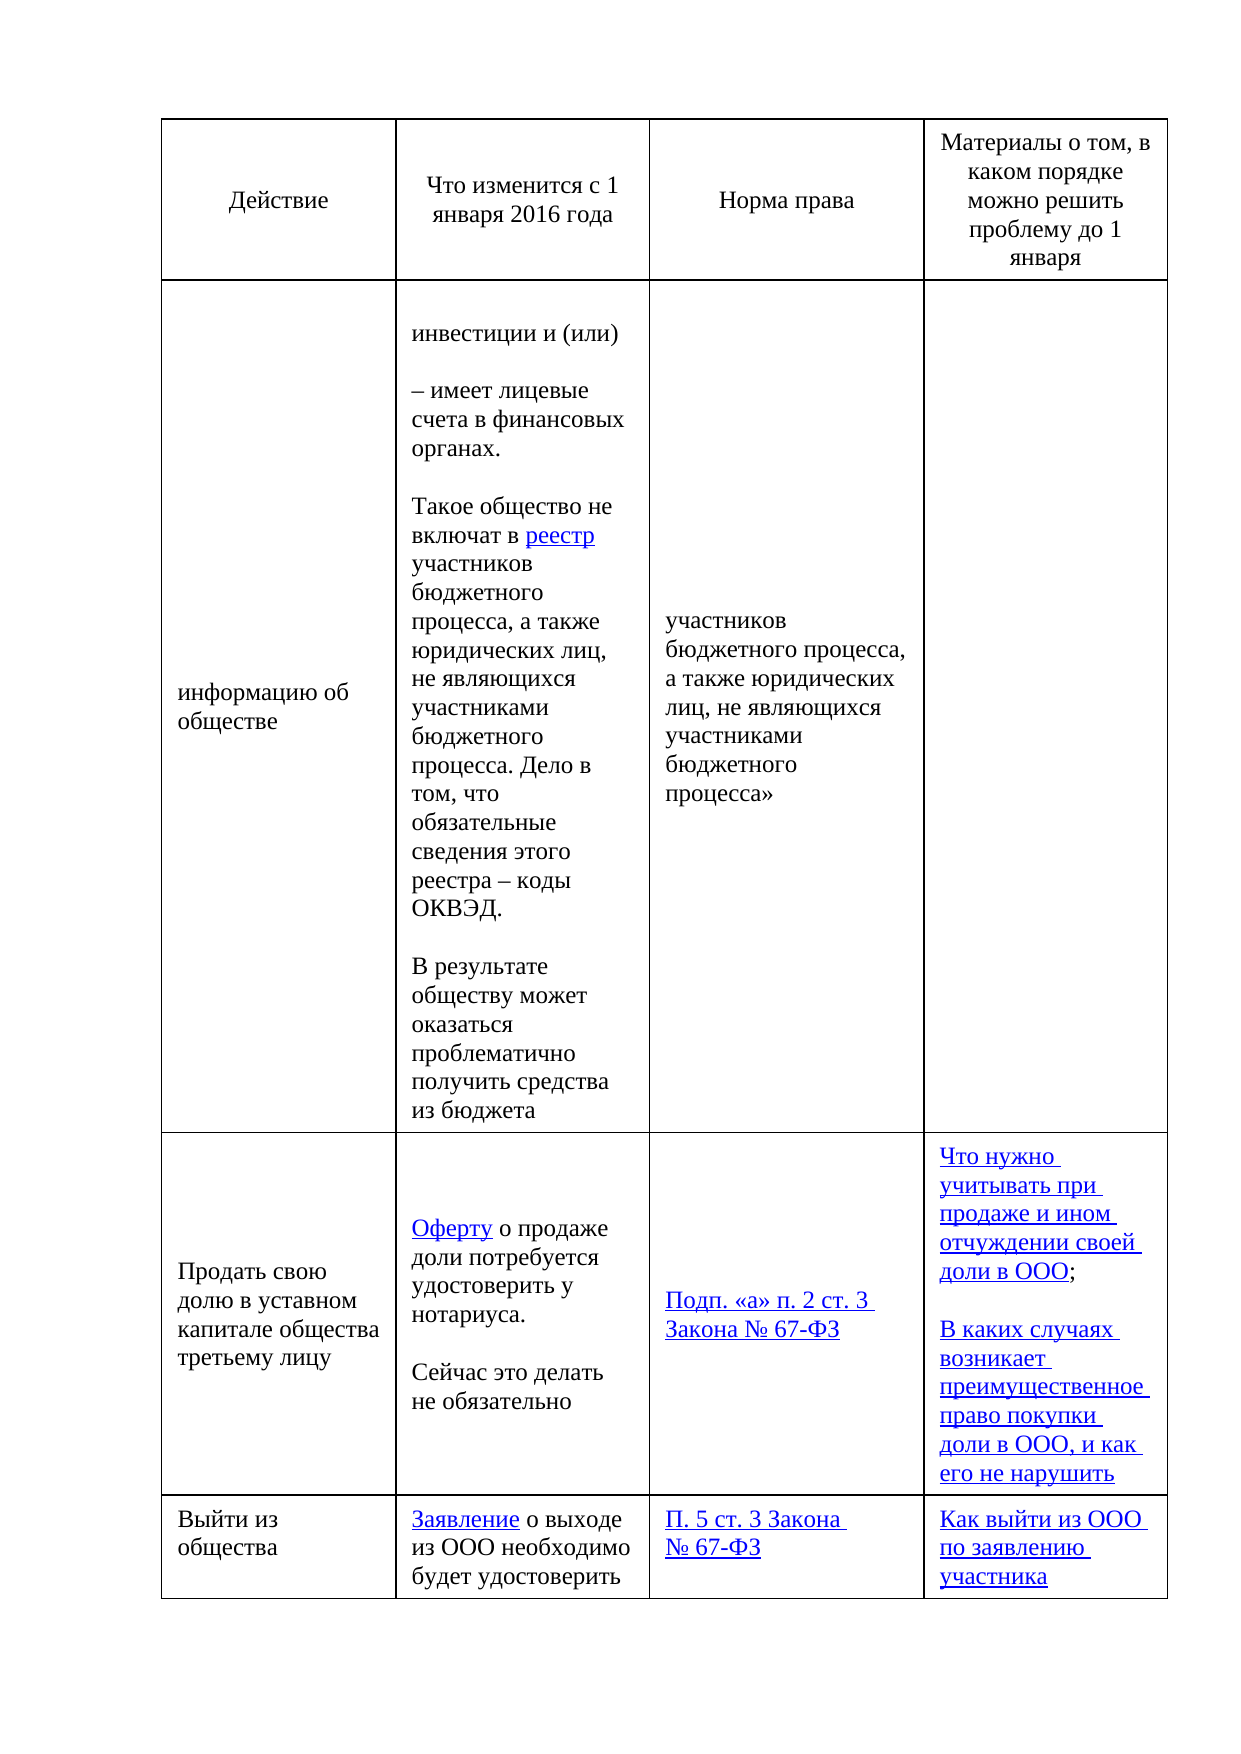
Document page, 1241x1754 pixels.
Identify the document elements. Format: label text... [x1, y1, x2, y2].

table_header Норма права [650, 120, 923, 279]
table_cell Оферту о продаже доли потребуется удостоверить у нотариуса. Сейчас это делать не обязательно [397, 1133, 649, 1494]
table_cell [162, 281, 395, 1132]
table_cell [397, 281, 649, 1132]
table_header Материалы о том, в каком порядке можно решить проблему до 1 января [925, 120, 1167, 279]
table_cell Что нужно учитывать при продаже и ином отчуждении своей доли в ООО; В каких случаях возникает преимущественное право покупки доли в ООО, и как его не нарушить [925, 1133, 1167, 1494]
table_header Что изменится с 1 января 2016 года [397, 120, 649, 279]
table_cell Продать свою долю в уставном капитале общества третьему лицу [162, 1133, 395, 1494]
table_header Действие [162, 120, 395, 279]
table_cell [650, 281, 923, 1132]
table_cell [925, 281, 1167, 1132]
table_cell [397, 1496, 649, 1598]
table_cell П. 5 ст. 3 Закона № 67-ФЗ [650, 1496, 923, 1598]
table_cell Как выйти из ООО по заявлению участника [925, 1496, 1167, 1598]
table_cell Подп. «а» п. 2 ст. 3 Закона № 67-ФЗ [650, 1133, 923, 1494]
table_cell Выйти из общества [162, 1496, 395, 1598]
